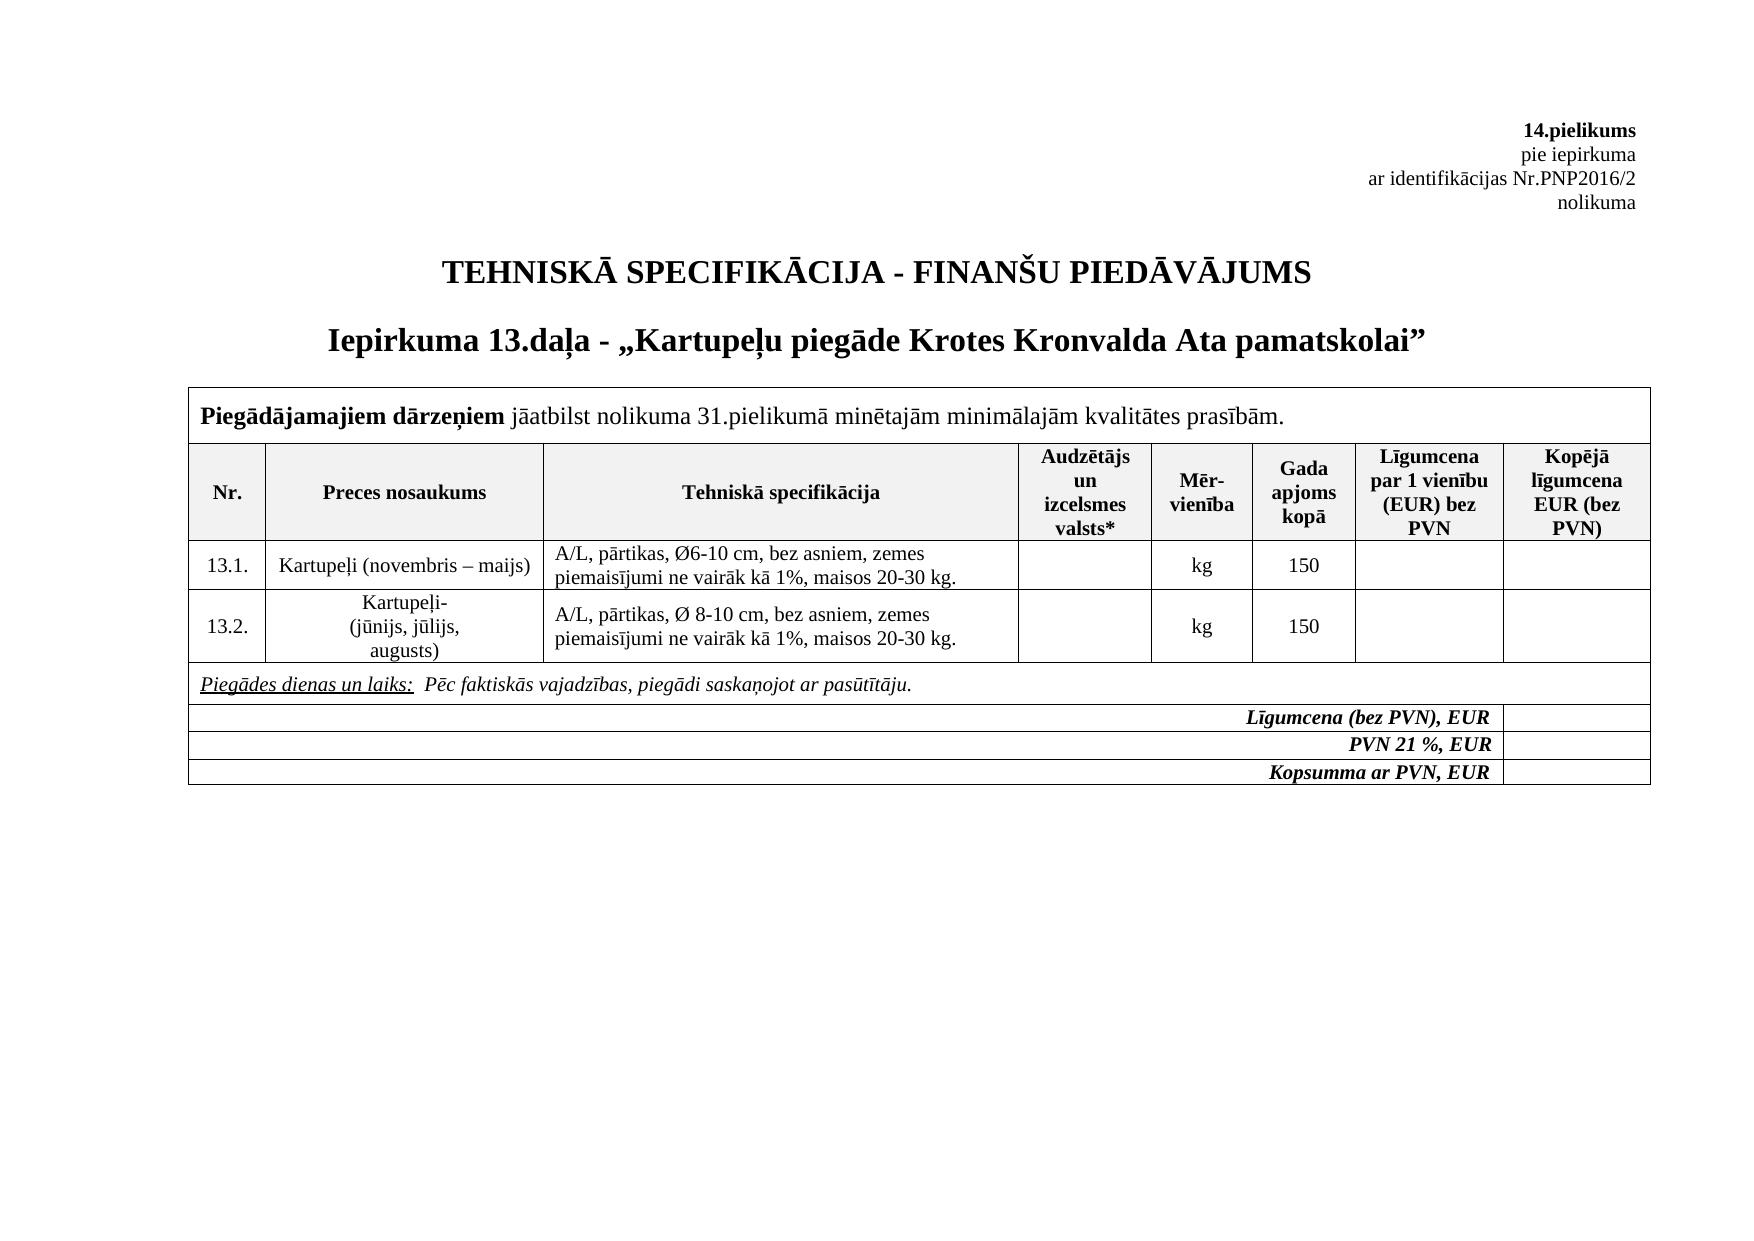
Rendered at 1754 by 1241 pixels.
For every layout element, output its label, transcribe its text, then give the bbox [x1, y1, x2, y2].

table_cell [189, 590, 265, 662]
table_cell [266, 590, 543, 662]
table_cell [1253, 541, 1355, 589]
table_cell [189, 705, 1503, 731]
text ar identifikācijas Nr.PNP2016/2 [118, 166, 1636, 190]
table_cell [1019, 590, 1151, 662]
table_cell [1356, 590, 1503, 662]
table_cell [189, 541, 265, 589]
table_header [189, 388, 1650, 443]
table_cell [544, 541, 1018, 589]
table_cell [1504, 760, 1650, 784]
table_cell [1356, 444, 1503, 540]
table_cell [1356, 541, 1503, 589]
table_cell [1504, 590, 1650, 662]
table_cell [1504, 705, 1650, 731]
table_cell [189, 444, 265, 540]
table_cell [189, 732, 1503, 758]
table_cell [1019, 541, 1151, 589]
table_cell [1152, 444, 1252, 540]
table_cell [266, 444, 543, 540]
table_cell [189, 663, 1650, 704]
text TEHNISKĀ SPECIFIKĀCIJA - FINANŠU PIEDĀVĀJUMS [118, 253, 1636, 291]
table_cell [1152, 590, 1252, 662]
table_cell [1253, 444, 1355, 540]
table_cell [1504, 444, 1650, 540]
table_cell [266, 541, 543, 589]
text nolikuma [118, 190, 1636, 214]
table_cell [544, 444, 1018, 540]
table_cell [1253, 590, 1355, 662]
text pie iepirkuma [118, 142, 1636, 166]
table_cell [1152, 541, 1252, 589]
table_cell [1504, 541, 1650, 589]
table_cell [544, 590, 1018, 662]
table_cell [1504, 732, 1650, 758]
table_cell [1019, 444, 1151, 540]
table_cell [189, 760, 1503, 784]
text Iepirkuma 13.daļa - „Kartupeļu piegāde Krotes Kronvalda Ata pamatskolai” [118, 320, 1636, 358]
text 14.pielikums [118, 118, 1636, 142]
